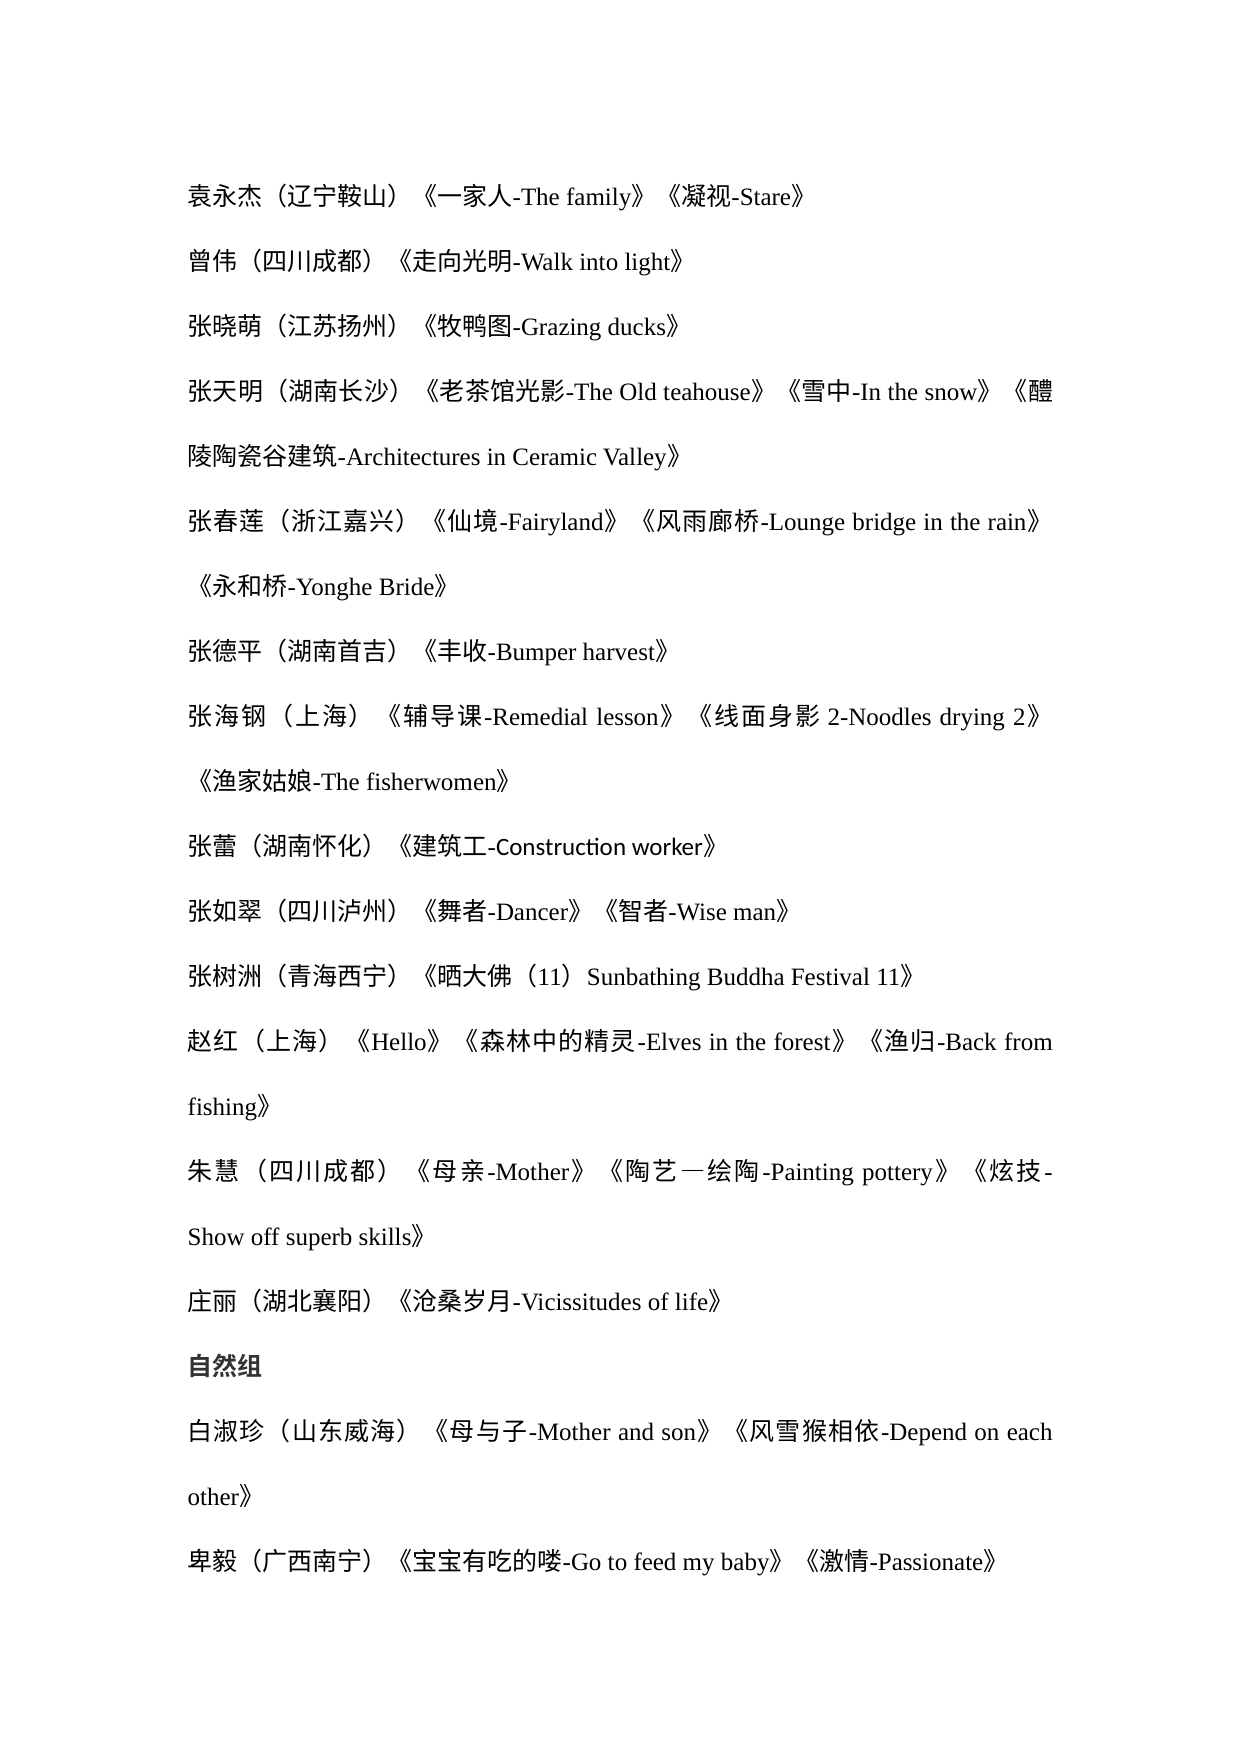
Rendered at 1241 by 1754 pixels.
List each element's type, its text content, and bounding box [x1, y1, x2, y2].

text 曾伟（四川成都）《走向光明-Walk into light》 [187, 227, 1053, 292]
text 张晓萌（江苏扬州）《牧鸭图-Grazing ducks》 [187, 292, 1053, 357]
text 张春莲（浙江嘉兴）《仙境-Fairyland》《风雨廊桥-Lounge bridge in the rain》《永和桥-Yonghe Bride》 [187, 487, 1053, 617]
text 庄丽（湖北襄阳）《沧桑岁月-Vicissitudes of life》 [187, 1267, 1053, 1332]
text 张德平（湖南首吉）《丰收-Bumper harvest》 [187, 617, 1053, 682]
text 朱慧（四川成都）《母亲-Mother》《陶艺—绘陶-Painting pottery》《炫技-Show off superb skills》 [187, 1137, 1053, 1267]
text 自然组 [187, 1332, 1053, 1397]
text 白淑珍（山东威海）《母与子-Mother and son》《风雪猴相依-Depend on each other》 [187, 1397, 1053, 1527]
text 张蕾（湖南怀化）《建筑工-Construction worker》 [187, 812, 1053, 877]
text 张树洲（青海西宁）《晒大佛（11）Sunbathing Buddha Festival 11》 [187, 942, 1053, 1007]
text 袁永杰（辽宁鞍山）《一家人-The family》《凝视-Stare》 [187, 162, 1053, 227]
text 赵红（上海）《Hello》《森林中的精灵-Elves in the forest》《渔归-Back from fishing》 [187, 1007, 1053, 1137]
text 张海钢（上海）《辅导课-Remedial lesson》《线面身影2-Noodles drying 2》《渔家姑娘-The fisherwomen》 [187, 682, 1053, 812]
text 张天明（湖南长沙）《老茶馆光影-The Old teahouse》《雪中-In the snow》《醴陵陶瓷谷建筑-Architectures in Ceramic Valley》 [187, 357, 1053, 487]
text 张如翠（四川泸州）《舞者-Dancer》《智者-Wise man》 [187, 877, 1053, 942]
text 卑毅（广西南宁）《宝宝有吃的喽-Go to feed my baby》《激情-Passionate》 [187, 1527, 1053, 1592]
